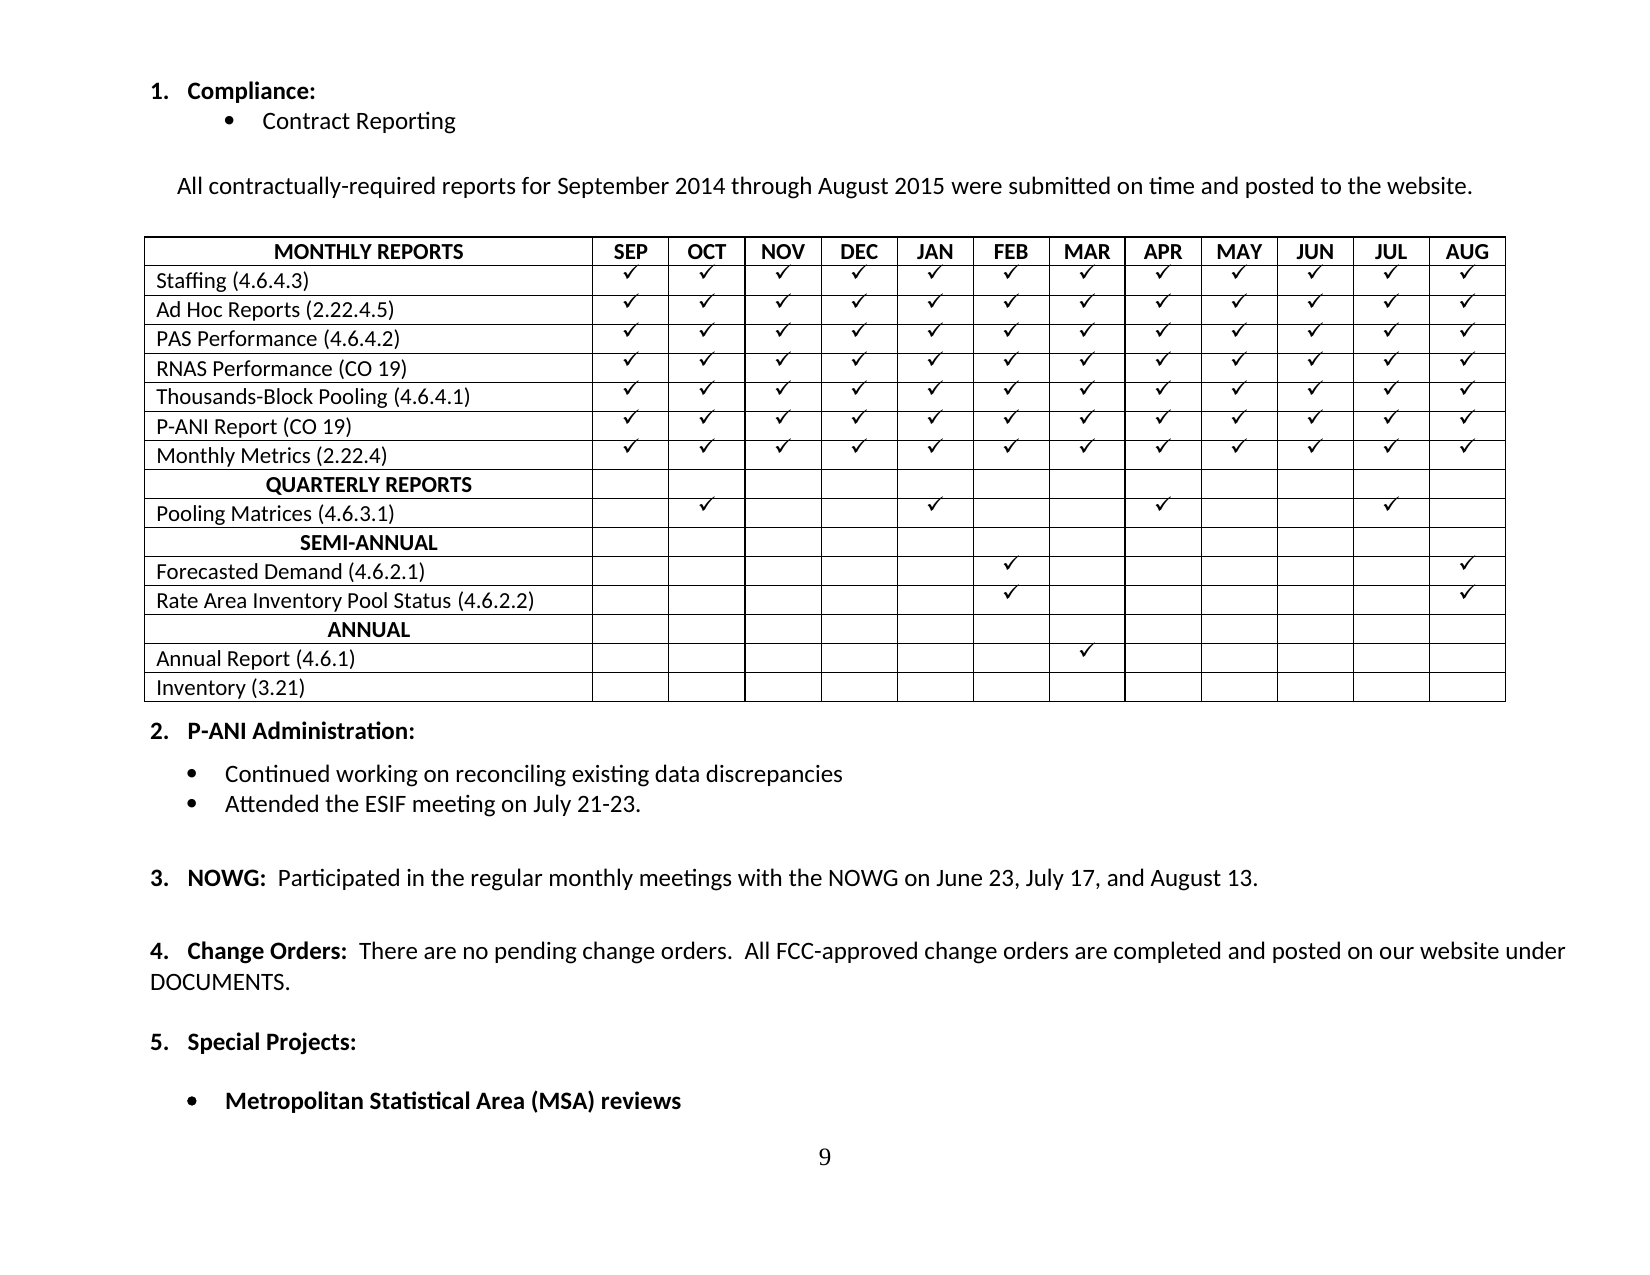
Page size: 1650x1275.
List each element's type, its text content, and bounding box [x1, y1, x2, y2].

table_cell [1354, 354, 1429, 382]
table_cell [1126, 412, 1201, 440]
table_cell Annual Report (4.6.1) [145, 644, 592, 672]
table_cell [974, 499, 1049, 527]
table_cell P-ANI Report (CO 19) [145, 412, 592, 440]
table_cell [822, 325, 897, 353]
table_cell [898, 441, 973, 469]
list Compliance: [150, 75, 1575, 106]
table_cell [593, 644, 668, 672]
table_cell [1430, 412, 1505, 440]
table_cell [1202, 499, 1277, 527]
table_cell [898, 528, 973, 556]
table_cell [898, 586, 973, 614]
table_cell [1354, 441, 1429, 469]
table_cell [1278, 354, 1353, 382]
table_cell [593, 557, 668, 585]
table_cell [1354, 586, 1429, 614]
table_cell [669, 296, 744, 323]
table_cell [1050, 673, 1124, 701]
table_cell [822, 470, 897, 498]
table_cell [974, 557, 1049, 585]
table_cell [1202, 673, 1277, 701]
table_cell [974, 644, 1049, 672]
table_cell [1278, 266, 1353, 294]
table_cell [974, 266, 1049, 294]
table_cell [974, 412, 1049, 440]
table_cell [1278, 499, 1353, 527]
table_cell [974, 441, 1049, 469]
table_cell [1050, 441, 1124, 469]
table_cell Ad Hoc Reports (2.22.4.5) [145, 296, 592, 323]
table_cell [669, 412, 744, 440]
table_cell [669, 354, 744, 382]
table_cell [746, 586, 821, 614]
table_header MAY [1202, 238, 1277, 265]
table_cell [1430, 557, 1505, 585]
table_cell [1126, 266, 1201, 294]
table_cell QUARTERLY REPORTS [145, 470, 592, 498]
table_header FEB [974, 238, 1049, 265]
table_cell [1354, 296, 1429, 323]
table_cell [1430, 586, 1505, 614]
list P-ANI Administration: [150, 297, 1575, 745]
table_cell [822, 354, 897, 382]
table_cell [669, 528, 744, 556]
table_cell [1430, 354, 1505, 382]
table_cell [1278, 557, 1353, 585]
table_cell [669, 557, 744, 585]
table_cell Thousands-Block Pooling (4.6.4.1) [145, 383, 592, 411]
table_cell [1354, 470, 1429, 498]
table_cell [1126, 441, 1201, 469]
table_cell [898, 412, 973, 440]
table_cell [746, 441, 821, 469]
list Attended the ESIF meeting on July 21-23. [187, 788, 1575, 819]
table_cell [974, 296, 1049, 323]
table_cell [1050, 644, 1124, 672]
table_cell [1278, 412, 1353, 440]
table_cell [1430, 673, 1505, 701]
table_cell [1050, 586, 1124, 614]
table_cell [593, 354, 668, 382]
table_cell [669, 325, 744, 353]
table_cell [669, 383, 744, 411]
table_cell [593, 673, 668, 701]
table_cell [1050, 470, 1124, 498]
table_cell Staffing (4.6.4.3) [145, 266, 592, 294]
table_cell [593, 615, 668, 643]
table_cell [1430, 499, 1505, 527]
table_cell [1050, 383, 1124, 411]
table_cell [1126, 644, 1201, 672]
table_cell [1202, 644, 1277, 672]
table_cell Monthly Metrics (2.22.4) [145, 441, 592, 469]
table_cell [1278, 673, 1353, 701]
table_cell [1126, 354, 1201, 382]
table_cell [1202, 441, 1277, 469]
table_cell [593, 383, 668, 411]
list Change Orders: There are no pending change orders. All FCC-approved change orders are completed and posted on our website under DOCUMENTS. [150, 936, 1575, 997]
table_cell [822, 586, 897, 614]
table_header OCT [669, 238, 744, 265]
table_cell [974, 325, 1049, 353]
table_cell [1050, 499, 1124, 527]
table_cell [822, 615, 897, 643]
table_cell [822, 441, 897, 469]
table_cell [898, 354, 973, 382]
table_cell [1126, 325, 1201, 353]
table_cell [1354, 383, 1429, 411]
table_cell [1430, 615, 1505, 643]
table_cell [746, 499, 821, 527]
table_cell [1430, 296, 1505, 323]
table_cell Forecasted Demand (4.6.2.1) [145, 557, 592, 585]
table_cell [1430, 266, 1505, 294]
table_cell [1430, 644, 1505, 672]
table_cell [746, 296, 821, 323]
table_cell [593, 441, 668, 469]
table_cell [898, 499, 973, 527]
table_header AUG [1430, 238, 1505, 265]
table_cell [593, 296, 668, 323]
table_cell [1202, 296, 1277, 323]
table_cell [746, 266, 821, 294]
table_cell [898, 383, 973, 411]
table_cell [1354, 528, 1429, 556]
table_cell [746, 383, 821, 411]
table_cell [1050, 412, 1124, 440]
table_cell [1126, 296, 1201, 323]
table_cell [1278, 441, 1353, 469]
table_cell [1354, 673, 1429, 701]
table_cell [1202, 266, 1277, 294]
table_cell [1278, 296, 1353, 323]
table_cell [1202, 325, 1277, 353]
table_cell [746, 470, 821, 498]
table_cell SEMI-ANNUAL [145, 528, 592, 556]
table_cell [1126, 615, 1201, 643]
table_cell [1430, 528, 1505, 556]
table_cell [593, 412, 668, 440]
table_cell [669, 644, 744, 672]
table_cell [1278, 470, 1353, 498]
table_cell [898, 644, 973, 672]
table_cell [669, 470, 744, 498]
table_cell RNAS Performance (CO 19) [145, 354, 592, 382]
table_cell [1354, 615, 1429, 643]
table_cell [1126, 673, 1201, 701]
table_cell [974, 586, 1049, 614]
table_header JAN [898, 238, 973, 265]
table_cell [746, 412, 821, 440]
table_header JUN [1278, 238, 1353, 265]
table_cell [1430, 325, 1505, 353]
table_cell [746, 528, 821, 556]
table_cell Inventory (3.21) [145, 673, 592, 701]
table_cell [1202, 383, 1277, 411]
table_cell [898, 266, 973, 294]
table_cell [822, 644, 897, 672]
table_cell [974, 615, 1049, 643]
table_cell [822, 673, 897, 701]
table_header MONTHLY REPORTS [145, 238, 592, 265]
table_cell [822, 266, 897, 294]
table_cell [822, 557, 897, 585]
table_cell [1050, 557, 1124, 585]
table_cell [898, 325, 973, 353]
table_header MAR [1050, 238, 1124, 265]
table_cell Rate Area Inventory Pool Status (4.6.2.2) [145, 586, 592, 614]
table_header SEP [593, 238, 668, 265]
table_cell [898, 296, 973, 323]
table_cell [1126, 499, 1201, 527]
table_cell [746, 615, 821, 643]
table_cell [1354, 644, 1429, 672]
table_cell [1354, 557, 1429, 585]
table_cell [669, 499, 744, 527]
table_cell [1202, 557, 1277, 585]
table_cell [1202, 528, 1277, 556]
table_cell [1354, 499, 1429, 527]
table_cell Pooling Matrices (4.6.3.1) [145, 499, 592, 527]
table_header JUL [1354, 238, 1429, 265]
table_cell [746, 557, 821, 585]
table_cell [1278, 586, 1353, 614]
table_cell [898, 557, 973, 585]
table_cell [1126, 528, 1201, 556]
table_cell [593, 499, 668, 527]
table_cell [1278, 383, 1353, 411]
table_cell [669, 441, 744, 469]
table_cell [1278, 528, 1353, 556]
table_cell [974, 383, 1049, 411]
table_cell [822, 412, 897, 440]
table_cell [1202, 412, 1277, 440]
table_cell [1126, 586, 1201, 614]
table_cell [898, 673, 973, 701]
table_cell [1202, 470, 1277, 498]
table_cell [669, 586, 744, 614]
table_cell [1050, 296, 1124, 323]
table_cell [1430, 470, 1505, 498]
table_cell [1126, 470, 1201, 498]
table_cell [1278, 644, 1353, 672]
table_cell [1126, 383, 1201, 411]
table_cell [593, 586, 668, 614]
table_cell [1050, 354, 1124, 382]
table_cell [974, 673, 1049, 701]
table_cell [1430, 383, 1505, 411]
table_cell [1050, 615, 1124, 643]
table_cell ANNUAL [145, 615, 592, 643]
table_cell [746, 673, 821, 701]
table_cell [746, 354, 821, 382]
table_header DEC [822, 238, 897, 265]
table_cell [1050, 325, 1124, 353]
table_cell [1278, 325, 1353, 353]
table_header NOV [746, 238, 821, 265]
subtitle All contractually-required reports for September 2014 through August 2015 were submitted on time and posted to the website. [75, 170, 1575, 201]
table_cell [593, 528, 668, 556]
table_cell [974, 354, 1049, 382]
table_cell [1278, 615, 1353, 643]
list Contract Reporting [225, 106, 1575, 136]
table_cell [1354, 266, 1429, 294]
table_cell [1202, 615, 1277, 643]
table_cell [669, 266, 744, 294]
table_cell [593, 470, 668, 498]
table_cell [746, 325, 821, 353]
table_cell [1126, 557, 1201, 585]
table_cell [822, 383, 897, 411]
table_cell [1354, 412, 1429, 440]
list NOWG: Participated in the regular monthly meetings with the NOWG on June 23, July 17, and August 13. [150, 862, 1575, 892]
table_cell [593, 325, 668, 353]
table_cell [822, 296, 897, 323]
table_cell [1354, 325, 1429, 353]
table_cell [1430, 441, 1505, 469]
list Continued working on reconciling existing data discrepancies [187, 758, 1575, 788]
table_cell [593, 266, 668, 294]
list Special Projects: [150, 1026, 1575, 1056]
table_cell PAS Performance (4.6.4.2) [145, 325, 592, 353]
table_cell [898, 615, 973, 643]
table_header APR [1126, 238, 1201, 265]
table_cell [1202, 354, 1277, 382]
table_cell [1202, 586, 1277, 614]
table_cell [822, 499, 897, 527]
table_cell [974, 528, 1049, 556]
table_cell [974, 470, 1049, 498]
table_cell [898, 470, 973, 498]
table_cell [669, 673, 744, 701]
table_cell [746, 644, 821, 672]
table_cell [669, 615, 744, 643]
list Metropolitan Statistical Area (MSA) reviews [187, 1085, 1575, 1116]
table_cell [1050, 266, 1124, 294]
table_cell [822, 528, 897, 556]
table_cell [1050, 528, 1124, 556]
